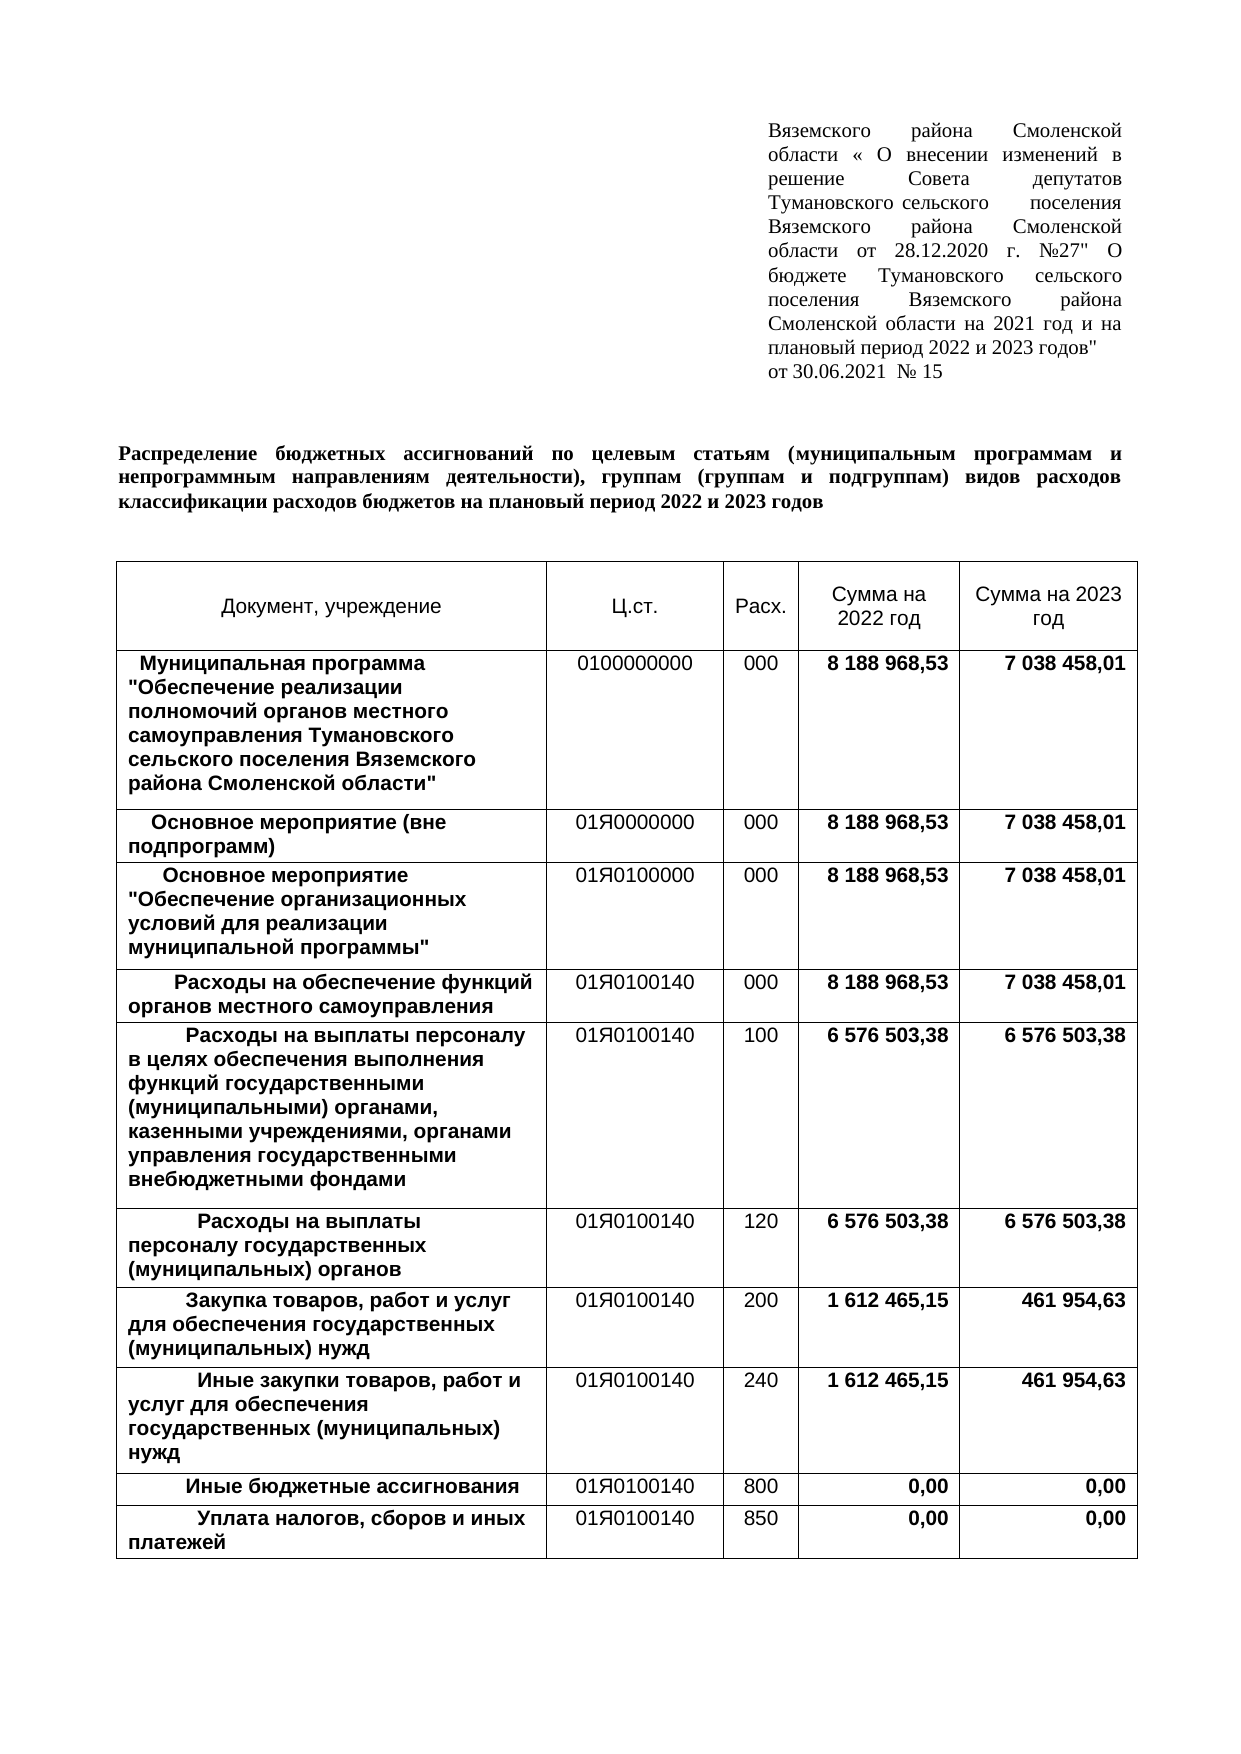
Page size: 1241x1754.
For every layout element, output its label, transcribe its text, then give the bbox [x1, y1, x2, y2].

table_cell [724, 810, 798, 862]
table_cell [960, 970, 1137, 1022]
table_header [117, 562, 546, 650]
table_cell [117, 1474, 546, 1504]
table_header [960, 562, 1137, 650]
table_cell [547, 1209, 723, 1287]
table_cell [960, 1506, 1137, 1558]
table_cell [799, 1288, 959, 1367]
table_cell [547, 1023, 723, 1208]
text Распределение бюджетных ассигнований по целевым статьям (муниципальным программам и непрограммным направлениям деятельности), группам (группам и подгруппам) видов расходов классификации расходов бюджетов на плановый период 2022 и 2023 годов [118, 440, 1122, 513]
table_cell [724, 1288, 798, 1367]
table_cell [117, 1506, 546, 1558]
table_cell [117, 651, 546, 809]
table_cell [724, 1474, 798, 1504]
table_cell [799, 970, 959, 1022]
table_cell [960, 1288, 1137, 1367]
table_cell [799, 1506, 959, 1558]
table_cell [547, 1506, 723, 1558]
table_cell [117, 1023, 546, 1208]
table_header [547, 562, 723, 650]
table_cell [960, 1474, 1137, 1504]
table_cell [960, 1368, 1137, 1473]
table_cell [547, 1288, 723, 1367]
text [768, 118, 1122, 359]
text от 30.06.2021 № 15 [768, 359, 1122, 383]
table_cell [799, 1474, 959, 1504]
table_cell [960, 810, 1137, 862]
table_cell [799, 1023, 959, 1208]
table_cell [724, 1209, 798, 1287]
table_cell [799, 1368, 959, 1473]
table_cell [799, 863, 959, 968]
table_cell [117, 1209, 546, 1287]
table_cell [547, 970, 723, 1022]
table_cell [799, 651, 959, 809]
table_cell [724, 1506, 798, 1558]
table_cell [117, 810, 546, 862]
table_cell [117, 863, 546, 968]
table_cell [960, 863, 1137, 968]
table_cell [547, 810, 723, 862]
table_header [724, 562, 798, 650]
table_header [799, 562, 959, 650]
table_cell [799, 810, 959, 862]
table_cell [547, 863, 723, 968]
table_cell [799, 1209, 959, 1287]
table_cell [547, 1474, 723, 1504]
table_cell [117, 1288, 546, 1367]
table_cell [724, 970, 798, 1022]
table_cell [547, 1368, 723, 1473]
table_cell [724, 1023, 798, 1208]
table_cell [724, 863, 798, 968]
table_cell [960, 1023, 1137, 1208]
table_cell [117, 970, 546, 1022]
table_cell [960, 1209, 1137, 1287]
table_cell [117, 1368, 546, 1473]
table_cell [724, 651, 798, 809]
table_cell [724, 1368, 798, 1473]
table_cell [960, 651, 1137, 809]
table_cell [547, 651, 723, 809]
